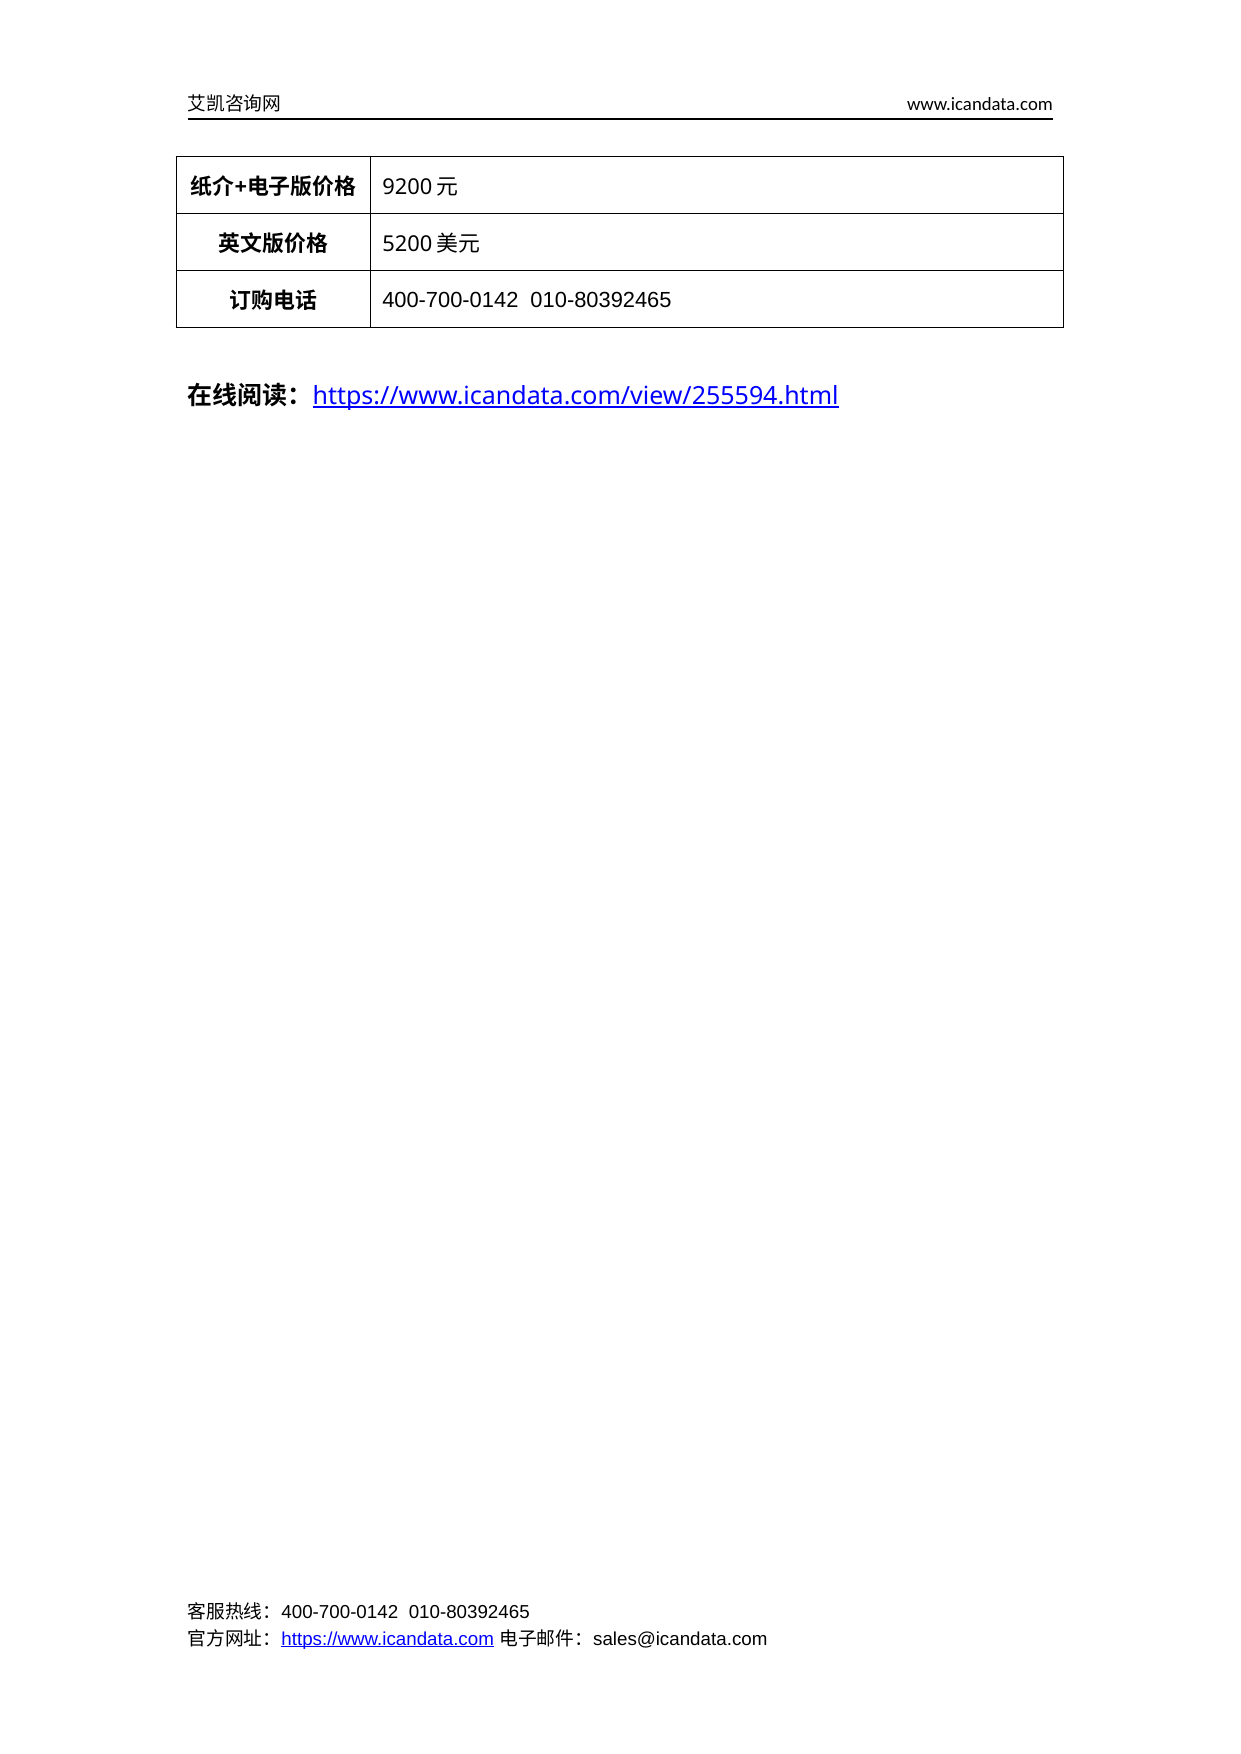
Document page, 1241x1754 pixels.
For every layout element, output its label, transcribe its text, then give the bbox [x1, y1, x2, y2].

table_cell 订购电话 [177, 271, 370, 327]
text 在线阅读：https://www.icandata.com/view/255594.html [187, 361, 1053, 426]
table_cell 400-700-0142 010-80392465 [371, 271, 1063, 327]
table_cell 9200元 [371, 157, 1063, 213]
table_cell 5200美元 [371, 214, 1063, 270]
table_cell 英文版价格 [177, 214, 370, 270]
table_cell 纸介+电子版价格 [177, 157, 370, 213]
